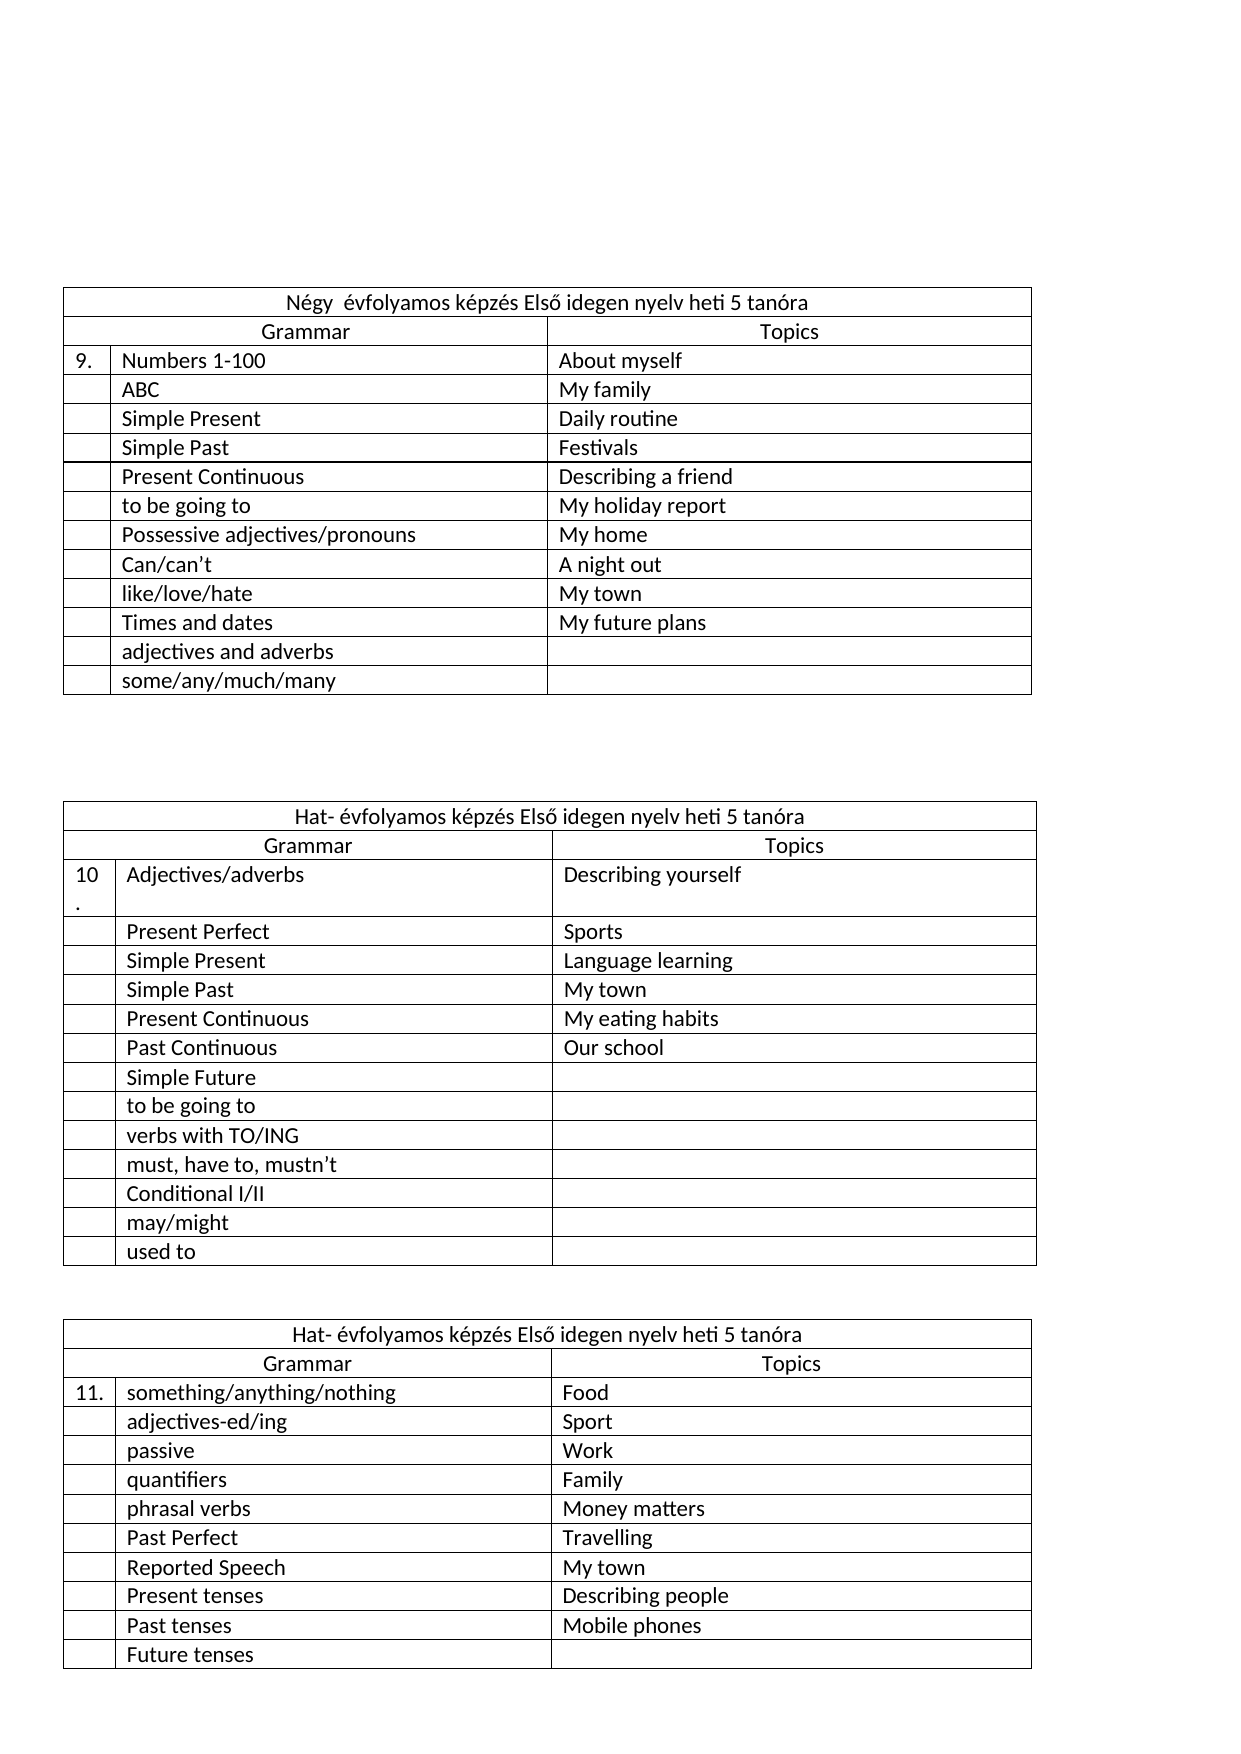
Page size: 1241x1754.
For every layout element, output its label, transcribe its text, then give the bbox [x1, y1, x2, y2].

table_cell [64, 1150, 115, 1178]
table_cell may/might [116, 1208, 552, 1236]
table_cell [64, 1436, 115, 1464]
table_cell Can/can’t [111, 550, 547, 578]
table_cell [548, 637, 1031, 665]
table_cell Simple Past [116, 975, 552, 1003]
table_cell [553, 1063, 1036, 1091]
table_cell quantifiers [116, 1465, 551, 1493]
table_cell like/love/hate [111, 579, 547, 607]
table_cell [64, 975, 115, 1003]
table_cell Sport [552, 1407, 1031, 1435]
table_cell Grammar [64, 1349, 551, 1377]
table_cell [64, 1034, 115, 1062]
table_cell Past Perfect [116, 1524, 551, 1552]
table_cell Simple Past [111, 434, 547, 461]
table_cell [553, 1121, 1036, 1149]
table_cell [553, 1179, 1036, 1207]
table_cell [64, 1553, 115, 1581]
table_cell Present Continuous [116, 1005, 552, 1032]
table_cell Family [552, 1465, 1031, 1493]
table_cell Topics [552, 1349, 1031, 1377]
table_cell [64, 946, 115, 974]
table_cell [64, 637, 110, 665]
table_cell [64, 1092, 115, 1120]
table_cell My town [548, 579, 1031, 607]
table_cell [64, 434, 110, 461]
table_cell Past tenses [116, 1611, 551, 1639]
table_header Hat- évfolyamos képzés Első idegen nyelv heti 5 tanóra [64, 802, 1036, 830]
table_cell Describing a friend [548, 463, 1031, 491]
table_cell Sports [553, 917, 1036, 945]
table_cell [64, 579, 110, 607]
table_cell My holiday report [548, 492, 1031, 519]
table_cell must, have to, mustn’t [116, 1150, 552, 1178]
table_cell Simple Present [116, 946, 552, 974]
table_cell to be going to [116, 1092, 552, 1120]
table_cell [64, 1179, 115, 1207]
table_cell Travelling [552, 1524, 1031, 1552]
table_cell Numbers 1-100 [111, 346, 547, 374]
table_cell verbs with TO/ING [116, 1121, 552, 1149]
table_cell [64, 1582, 115, 1610]
table_cell [64, 375, 110, 403]
table_cell some/any/much/many [111, 666, 547, 694]
table_cell [64, 1407, 115, 1435]
table_cell [64, 1237, 115, 1265]
table_cell About myself [548, 346, 1031, 374]
table_cell adjectives-ed/ing [116, 1407, 551, 1435]
table_cell [64, 917, 115, 945]
table_cell [553, 1150, 1036, 1178]
table_cell [64, 608, 110, 636]
table_cell Language learning [553, 946, 1036, 974]
table_cell My home [548, 521, 1031, 549]
table_cell Times and dates [111, 608, 547, 636]
table_cell Food [552, 1378, 1031, 1406]
table_cell [553, 1237, 1036, 1265]
table_cell Present tenses [116, 1582, 551, 1610]
table_cell [64, 463, 110, 491]
table_cell phrasal verbs [116, 1495, 551, 1522]
table_cell [64, 1063, 115, 1091]
table_cell [64, 1495, 115, 1522]
table_cell Describing yourself [553, 860, 1036, 916]
table_cell passive [116, 1436, 551, 1464]
table_cell ABC [111, 375, 547, 403]
table_cell [64, 1121, 115, 1149]
table_cell [64, 521, 110, 549]
table_cell [64, 550, 110, 578]
table_cell My family [548, 375, 1031, 403]
table_cell [64, 1005, 115, 1032]
table_cell 10. [64, 860, 115, 916]
table_cell My town [552, 1553, 1031, 1581]
table_cell to be going to [111, 492, 547, 519]
table_cell My town [553, 975, 1036, 1003]
table_cell [64, 1524, 115, 1552]
table_cell Grammar [64, 831, 552, 859]
table_cell A night out [548, 550, 1031, 578]
table_cell Simple Future [116, 1063, 552, 1091]
table_cell Future tenses [116, 1640, 551, 1668]
table_cell Past Continuous [116, 1034, 552, 1062]
table_cell Festivals [548, 434, 1031, 461]
table_cell [64, 1208, 115, 1236]
table_cell [553, 1208, 1036, 1236]
table_cell [64, 492, 110, 519]
table_cell Work [552, 1436, 1031, 1464]
table_cell 9. [64, 346, 110, 374]
table_cell [64, 1640, 115, 1668]
table_header Négy évfolyamos képzés Első idegen nyelv heti 5 tanóra [64, 288, 1031, 316]
table_cell Our school [553, 1034, 1036, 1062]
table_cell Conditional I/II [116, 1179, 552, 1207]
table_cell [64, 1465, 115, 1493]
table_cell 11. [64, 1378, 115, 1406]
table_cell My eating habits [553, 1005, 1036, 1032]
table_cell Reported Speech [116, 1553, 551, 1581]
table_cell something/anything/nothing [116, 1378, 551, 1406]
table_cell [548, 666, 1031, 694]
table_cell used to [116, 1237, 552, 1265]
table_cell [552, 1640, 1031, 1668]
table_cell Describing people [552, 1582, 1031, 1610]
table_cell Possessive adjectives/pronouns [111, 521, 547, 549]
table_cell [64, 666, 110, 694]
table_cell Mobile phones [552, 1611, 1031, 1639]
table_cell [64, 404, 110, 432]
table_cell [64, 1611, 115, 1639]
table_cell Present Perfect [116, 917, 552, 945]
table_cell My future plans [548, 608, 1031, 636]
table_cell Adjectives/adverbs [116, 860, 552, 916]
table_cell Present Continuous [111, 463, 547, 491]
table_cell Grammar [64, 317, 547, 345]
table_header Hat- évfolyamos képzés Első idegen nyelv heti 5 tanóra [64, 1320, 1031, 1348]
table_cell Topics [553, 831, 1036, 859]
table_cell Daily routine [548, 404, 1031, 432]
table_cell Money matters [552, 1495, 1031, 1522]
table_cell adjectives and adverbs [111, 637, 547, 665]
table_cell Topics [548, 317, 1031, 345]
table_cell Simple Present [111, 404, 547, 432]
table_cell [553, 1092, 1036, 1120]
